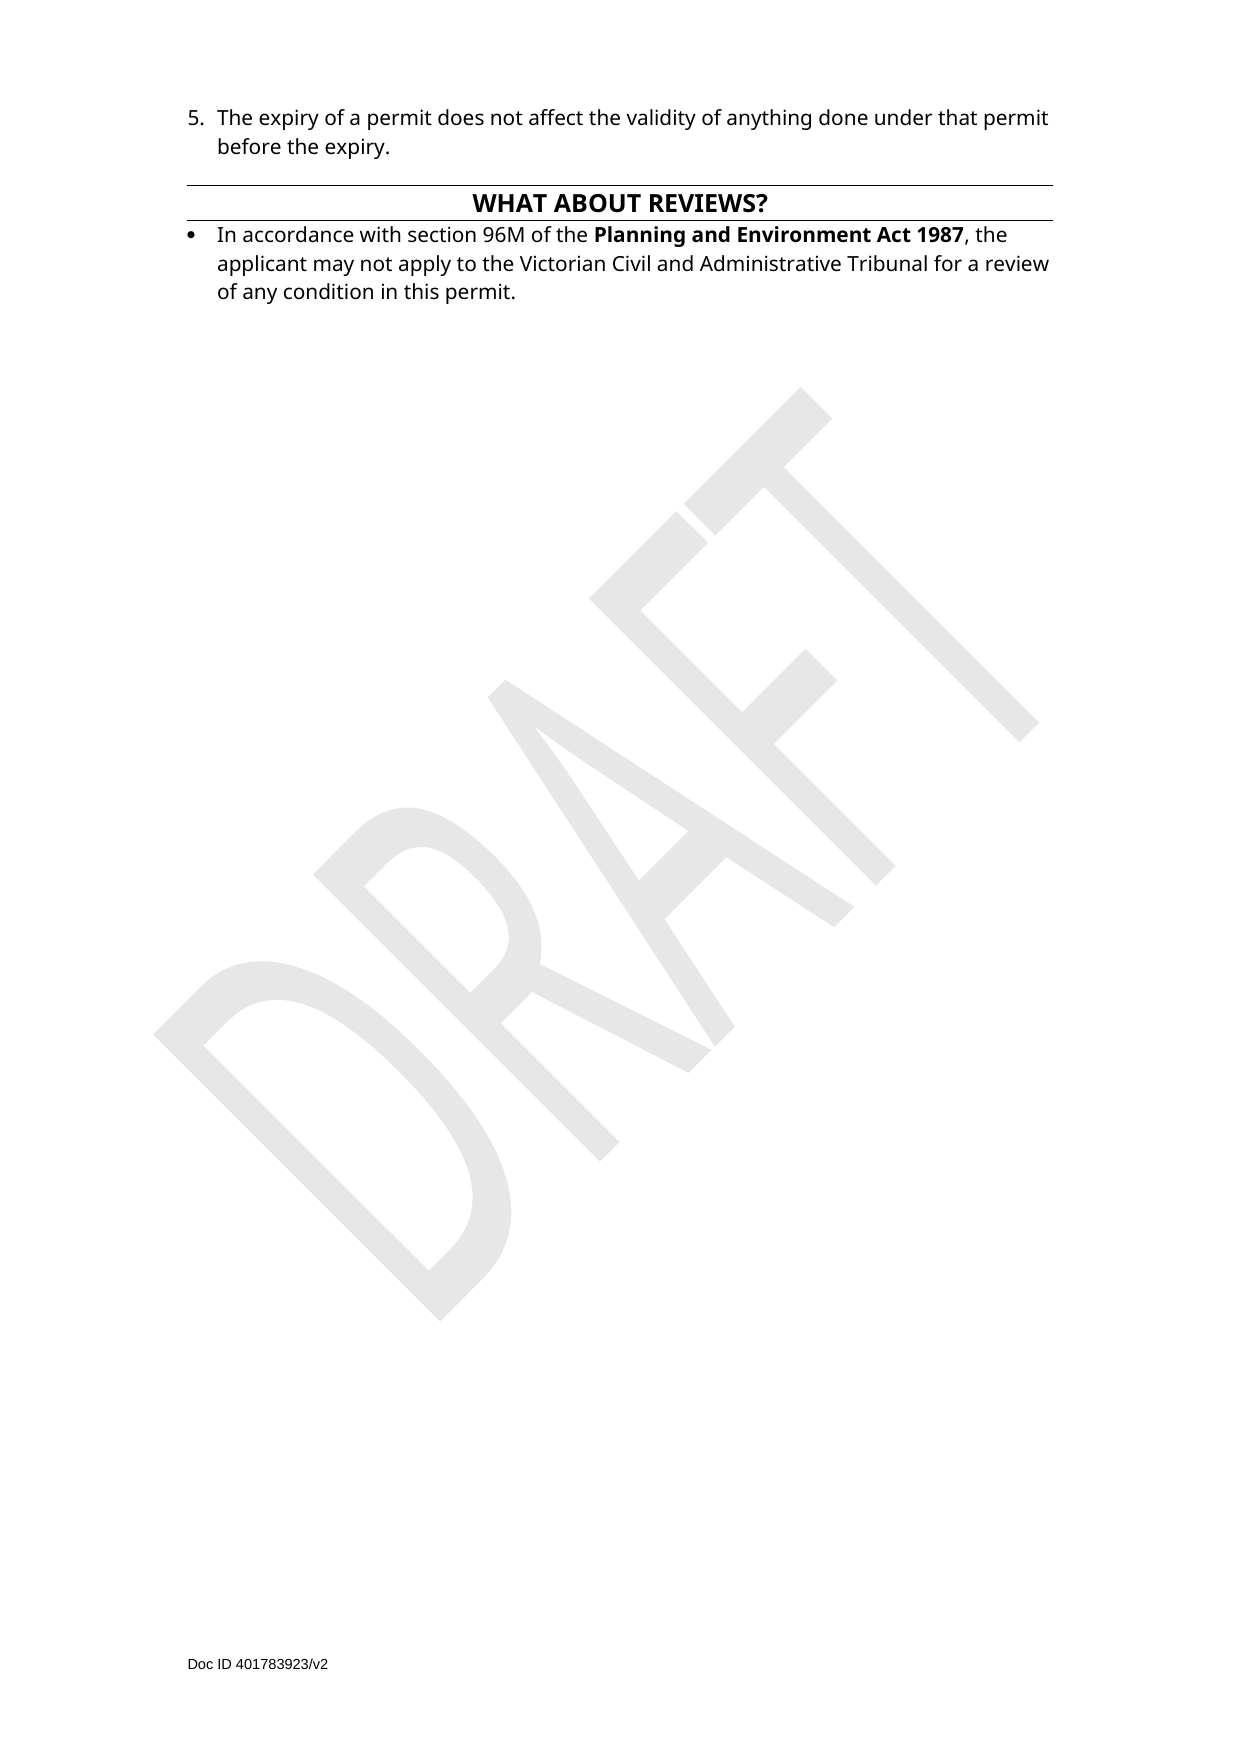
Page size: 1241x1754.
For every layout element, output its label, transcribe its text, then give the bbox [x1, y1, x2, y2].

text WHAT ABOUT REVIEWS? [187, 186, 1053, 220]
text 5. The expiry of a permit does not affect the validity of anything done under that permit before the expiry. [187, 103, 1053, 160]
list In accordance with section 96M of the Planning and Environment Act 1987, the applicant may not apply to the Victorian Civil and Administrative Tribunal for a review of any condition in this permit. [187, 221, 1053, 306]
